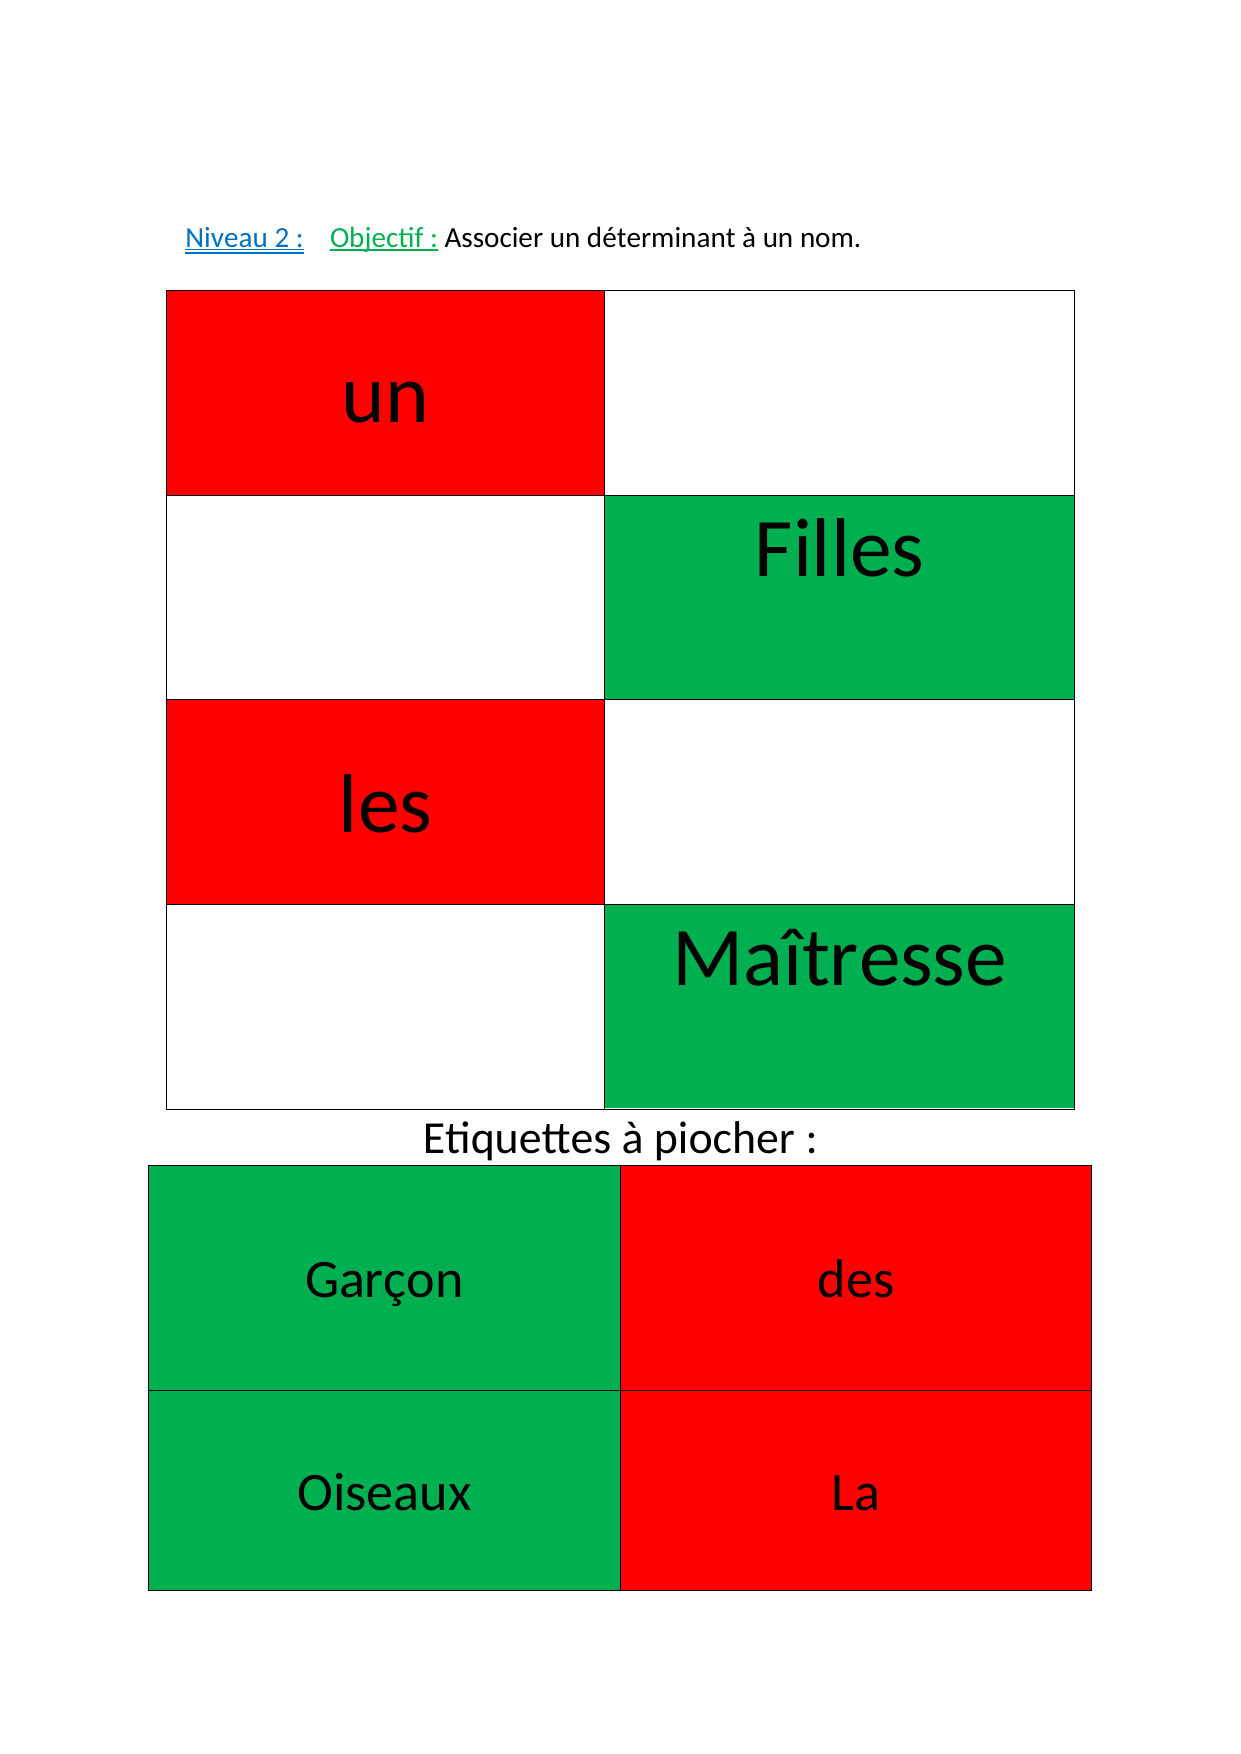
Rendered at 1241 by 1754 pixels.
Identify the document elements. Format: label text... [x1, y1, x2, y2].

table_cell [167, 905, 604, 1108]
table_cell La [621, 1391, 1091, 1590]
table_cell Oiseaux [149, 1391, 620, 1590]
text Etiquettes à piocher : [148, 1109, 1093, 1165]
table_header un [167, 291, 604, 495]
table_header [605, 291, 1074, 495]
table_header Garçon [149, 1166, 620, 1390]
table_cell [167, 496, 604, 699]
table_cell les [167, 700, 604, 904]
table_header des [621, 1166, 1091, 1390]
table_cell Filles [605, 496, 1074, 699]
table_cell [605, 700, 1074, 904]
text Niveau 2 : Objectif : Associer un déterminant à un nom. [185, 219, 1093, 254]
table_cell Maîtresse [605, 905, 1074, 1108]
